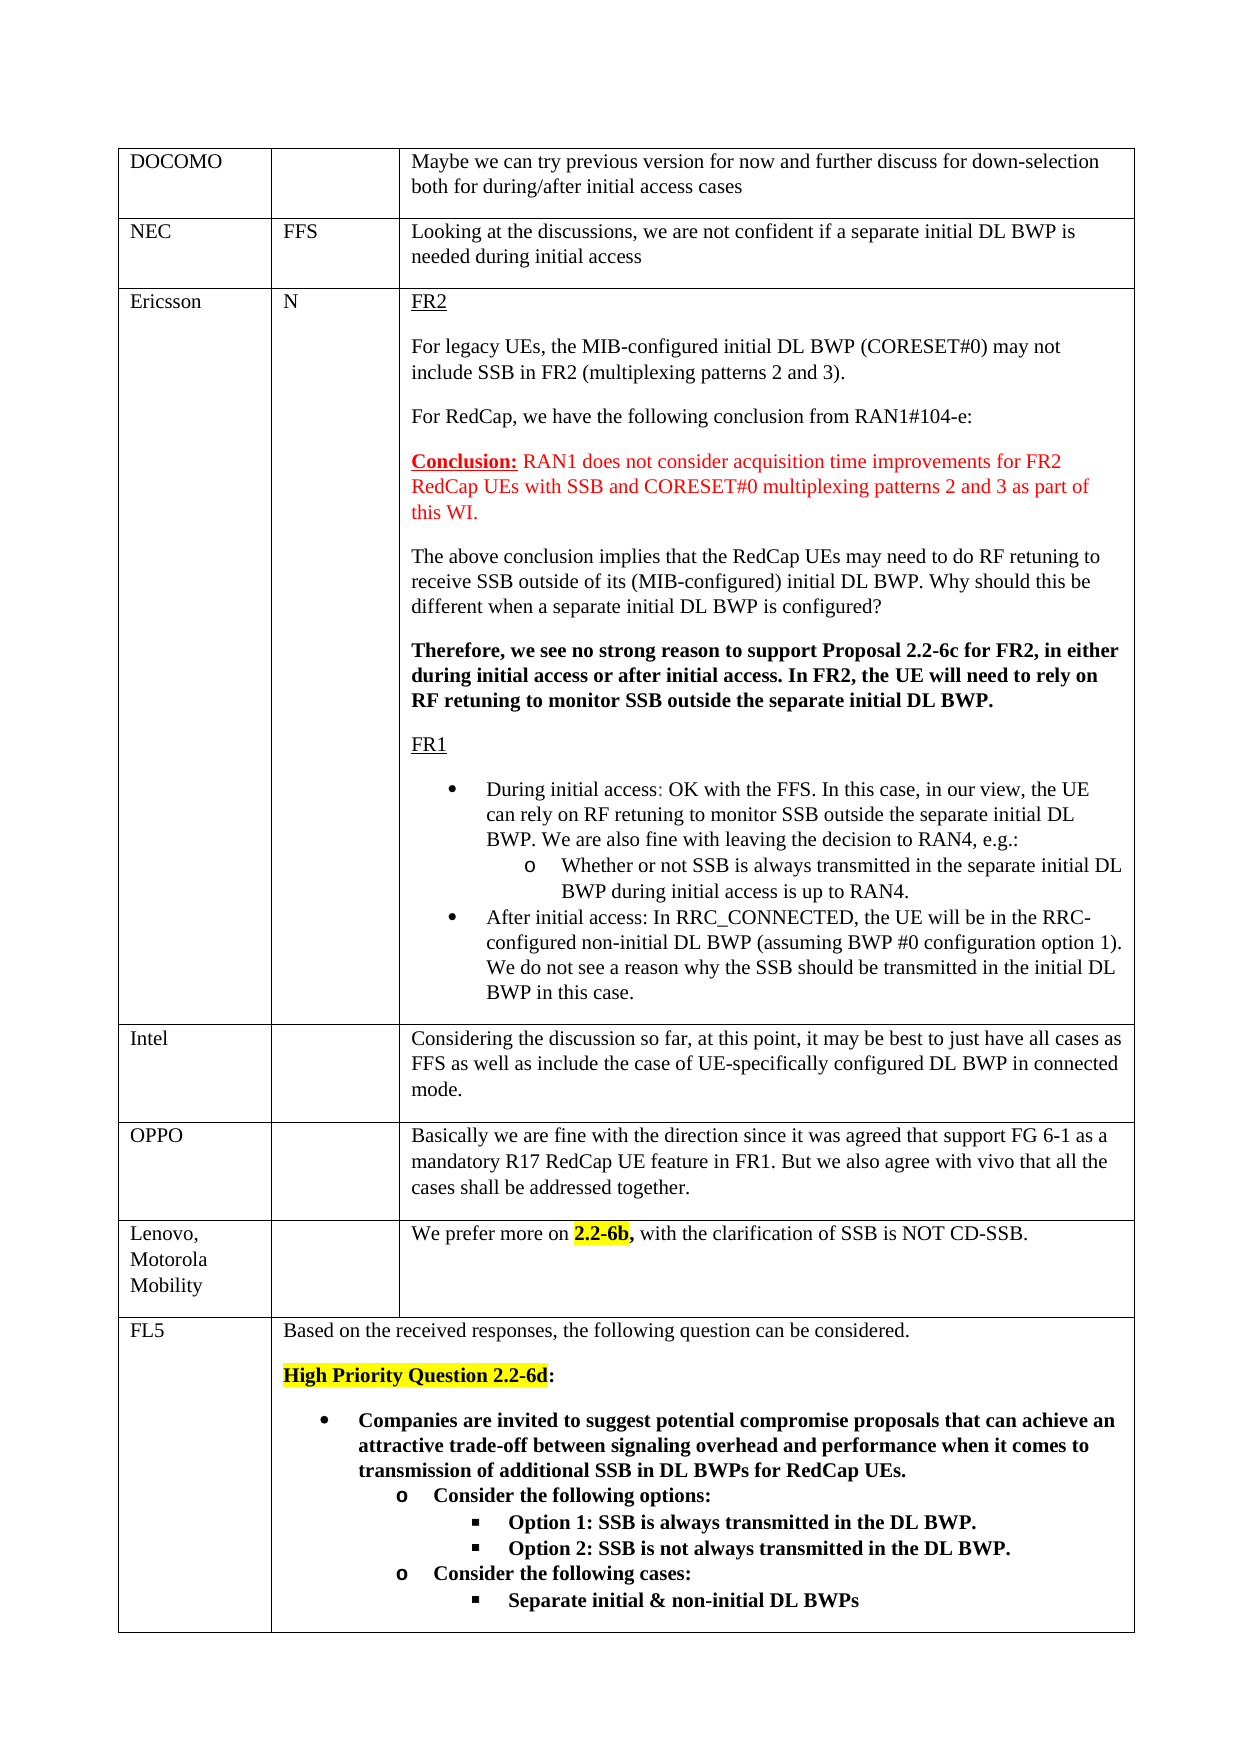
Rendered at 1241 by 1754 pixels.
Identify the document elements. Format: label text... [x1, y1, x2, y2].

table_cell FFS [272, 219, 399, 288]
table_cell FL5 [119, 1318, 271, 1632]
table_cell Ericsson [119, 289, 271, 1024]
table_cell FR2 For legacy UEs, the MIB-configured initial DL BWP (CORESET#0) may not include SSB in FR2 (multiplexing patterns 2 and 3). For RedCap, we have the following conclusion from RAN1#104-e: Conclusion: RAN1 does not consider acquisition time improvements for FR2 RedCap UEs with SSB and CORESET#0 multiplexing patterns 2 and 3 as part of this WI. The above conclusion implies that the RedCap UEs may need to do RF retuning to receive SSB outside of its (MIB-configured) initial DL BWP. Why should this be different when a separate initial DL BWP is configured? Therefore, we see no strong reason to support Proposal 2.2-6c for FR2, in either during initial access or after initial access. In FR2, the UE will need to rely on RF retuning to monitor SSB outside the separate initial DL BWP. FR1 During initial access: OK with the FFS. In this case, in our view, the UE can rely on RF retuning to monitor SSB outside the separate initial DL BWP. We are also fine with leaving the decision to RAN4, e.g.: Whether or not SSB is always transmitted in the separate initial DL BWP during initial access is up to RAN4. After initial access: In RRC_CONNECTED, the UE will be in the RRC-configured non-initial DL BWP (assuming BWP #0 configuration option 1). We do not see a reason why the SSB should be transmitted in the initial DL BWP in this case. [400, 289, 1134, 1024]
table_cell NEC [119, 219, 271, 288]
table_cell DOCOMO [119, 149, 271, 218]
table_cell N [272, 289, 399, 1024]
table_cell Lenovo, Motorola Mobility [119, 1221, 271, 1317]
table_cell Looking at the discussions, we are not confident if a separate initial DL BWP is needed during initial access [400, 219, 1134, 288]
table_cell Intel [119, 1025, 271, 1122]
table_cell [272, 1123, 399, 1219]
table_cell We prefer more on 2.2-6b, with the clarification of SSB is NOT CD-SSB. [400, 1221, 1134, 1317]
table_cell Basically we are fine with the direction since it was agreed that support FG 6-1 as a mandatory R17 RedCap UE feature in FR1. But we also agree with vivo that all the cases shall be addressed together. [400, 1123, 1134, 1219]
table_cell OPPO [119, 1123, 271, 1219]
table_cell Maybe we can try previous version for now and further discuss for down-selection both for during/after initial access cases [400, 149, 1134, 218]
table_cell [272, 1318, 1134, 1632]
table_cell [272, 1221, 399, 1317]
table_cell [272, 1025, 399, 1122]
table_cell Considering the discussion so far, at this point, it may be best to just have all cases as FFS as well as include the case of UE-specifically configured DL BWP in connected mode. [400, 1025, 1134, 1122]
table_cell [272, 149, 399, 218]
